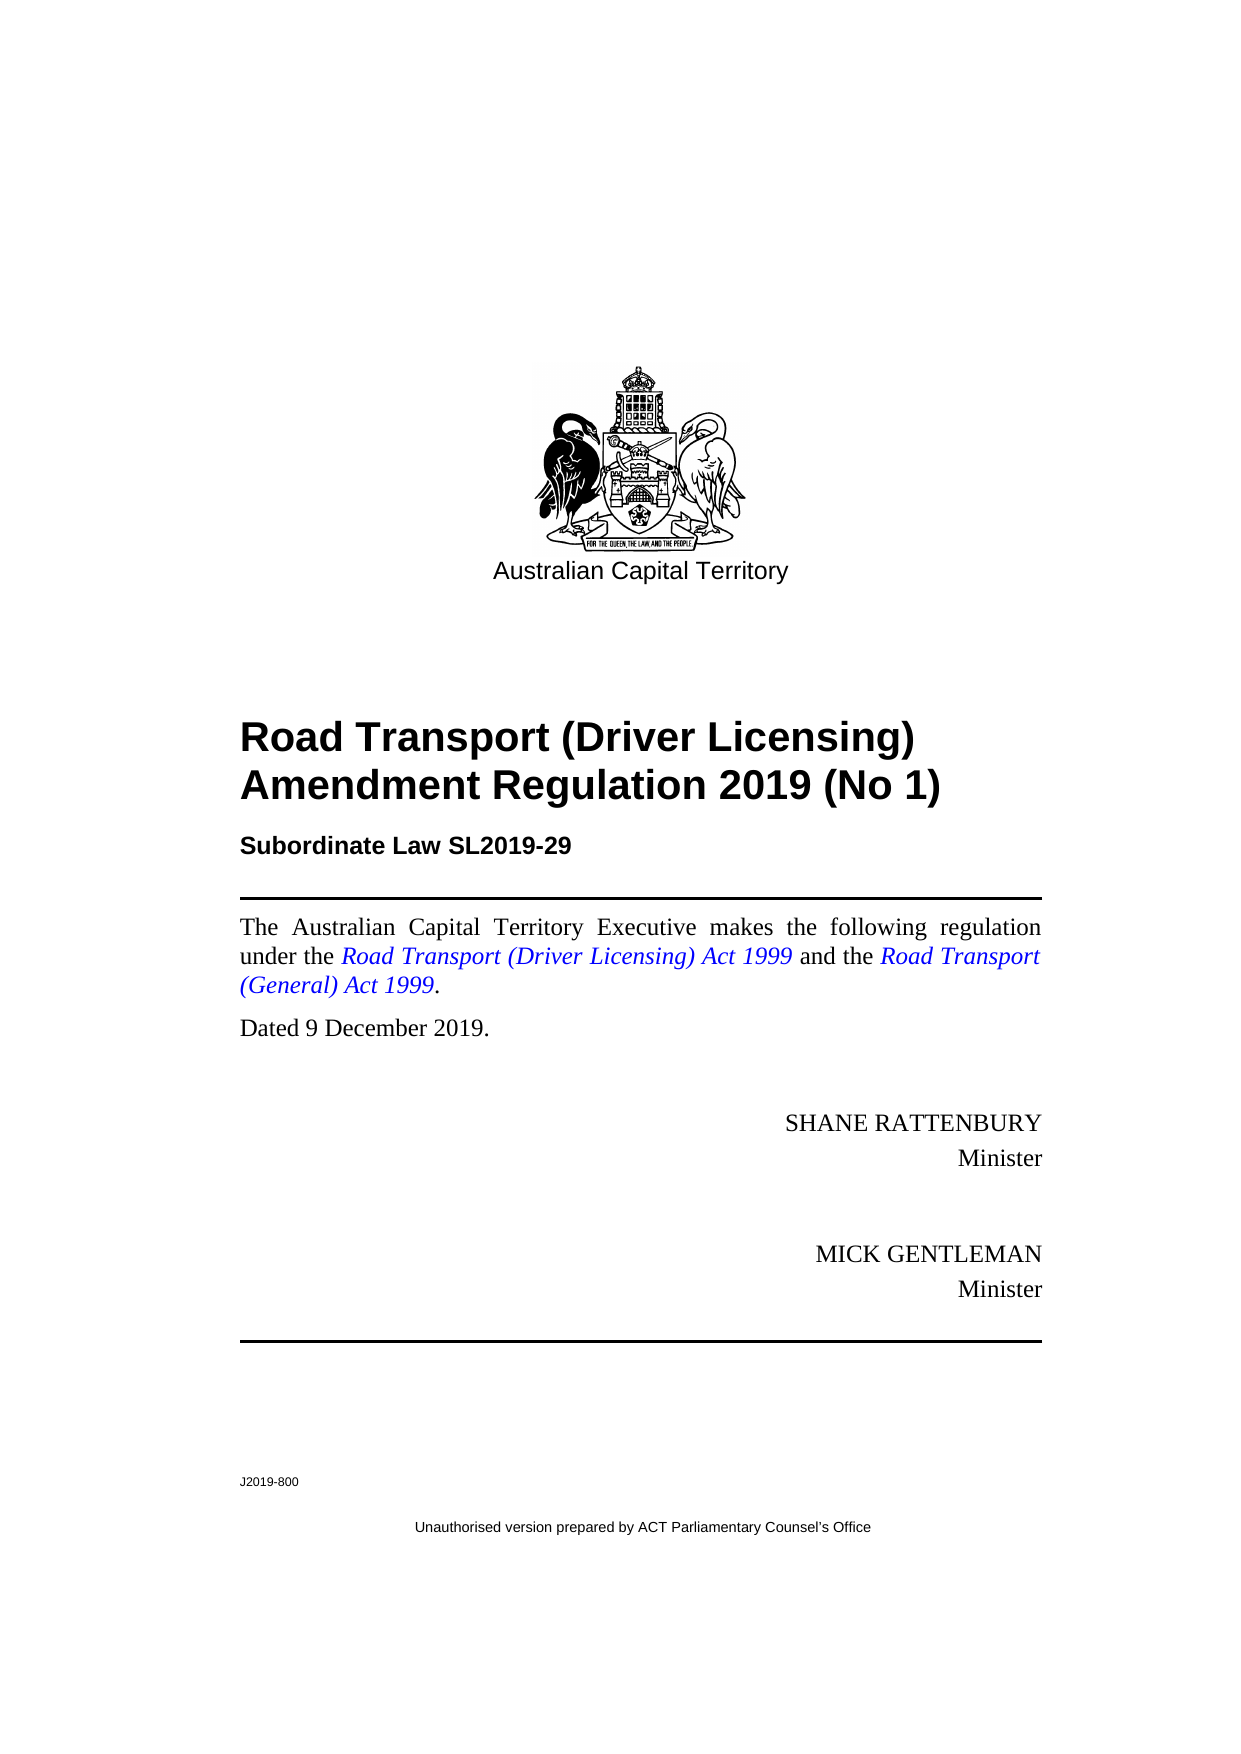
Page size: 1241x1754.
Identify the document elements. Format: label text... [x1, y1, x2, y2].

text Mick Gentleman [239, 1239, 1042, 1268]
text Australian Capital Territory [239, 556, 1042, 585]
text Minister [239, 1143, 1042, 1172]
text Subordinate Law [239, 831, 1042, 859]
text The Australian Capital Territory Executive makes the following regulation under the Road Transport (Driver Licensing) Act 1999 and the Road Transport (General) Act 1999. [239, 912, 1042, 998]
text Dated 9 December 2019. [239, 1013, 1042, 1042]
text Shane Rattenbury [239, 1108, 1042, 1137]
picture [531, 362, 751, 557]
text Minister [239, 1274, 1042, 1303]
